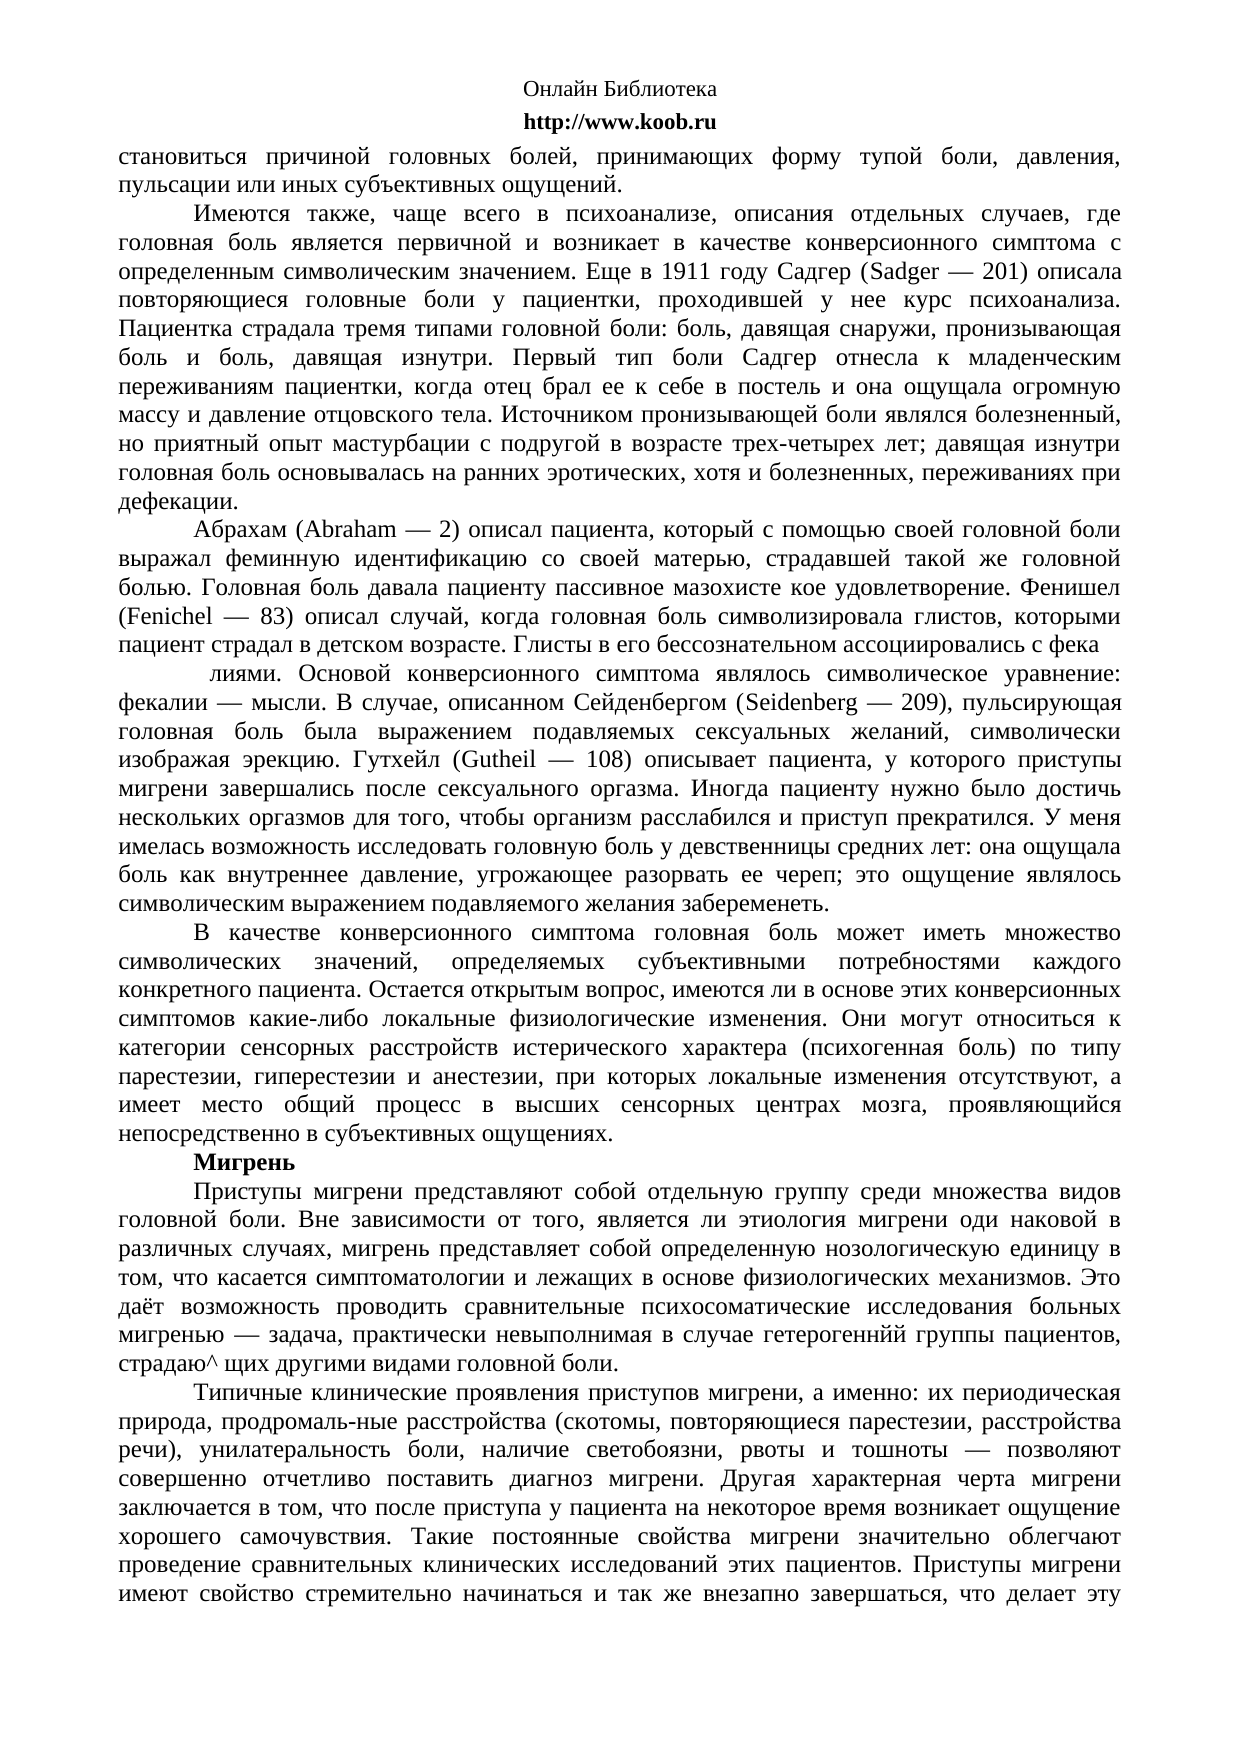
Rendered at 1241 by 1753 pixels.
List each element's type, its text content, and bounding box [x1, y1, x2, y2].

text лиями. Основой конверсионного симптома являлось символическое уравнение: фекалии — мысли. В случае, описанном Сейденбергом (Seidenberg — 209), пульсирующая головная боль была выражением подавляемых сексуальных желаний, символически изображая эрекцию. Гутхейл (Gutheil — 108) описывает пациента, у которого приступы мигрени завершались после сексуального оргазма. Иногда пациенту нужно было достичь нескольких оргазмов для того, чтобы организм расслабился и приступ прекратился. У меня имелась возможность исследовать головную боль у девственницы средних лет: она ощущала боль как внутреннее давление, угрожающее разорвать ее череп; это ощущение являлось символическим выражением подавляемого желания забеременеть. [118, 658, 1122, 917]
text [118, 1377, 1122, 1607]
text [118, 141, 1122, 198]
text Имеются также, чаще всего в психоанализе, описания отдельных случаев, где головная боль является первичной и возникает в качестве конверсионного симптома с определенным символическим значением. Еще в 1911 году Садгер (Sadger — 201) описала повторяющиеся головные боли у пациентки, проходившей у нее курс психоанализа. Пациентка страдала тремя типами головной боли: боль, давящая снаружи, пронизывающая боль и боль, давящая изнутри. Первый тип боли Садгер отнесла к младенческим переживаниям пациентки, когда отец брал ее к себе в постель и она ощущала огромную массу и давление отцовского тела. Источником пронизывающей боли являлся болезненный, но приятный опыт мастурбации с подругой в возрасте трех-четырех лет; давящая изнутри головная боль основывалась на ранних эротических, хотя и болезненных, переживаниях при дефекации. [118, 198, 1122, 514]
text Приступы мигрени представляют собой отдельную группу среди множества видов головной боли. Вне зависимости от того, является ли этиология мигрени оди наковой в различных случаях, мигрень представляет собой определенную нозологическую единицу в том, что касается симптоматологии и лежащих в основе физиологических механизмов. Это даёт возможность проводить сравнительные психосоматические исследования больных мигренью — задача, практически невыполнимая в случае гетерогеннйй группы пациентов, страдаю^ щих другими видами головной боли. [118, 1176, 1122, 1377]
text Абрахам (Abraham — 2) описал пациента, который с помощью своей головной боли выражал феминную идентификацию со своей матерью, страдавшей такой же головной болью. Головная боль давала пациенту пассивное мазохисте кое удовлетворение. Фенишел (Fenichel — 83) описал случай, когда головная боль символизировала глистов, которыми пациент страдал в детском возрасте. Глисты в его бессознательном ассоциировались с фека [118, 514, 1122, 658]
text В качестве конверсионного симптома головная боль может иметь множество символических значений, определяемых субъективными потребностями каждого конкретного пациента. Остается открытым вопрос, имеются ли в основе этих конверсионных симптомов какие-либо локальные физиологические изменения. Они могут относиться к категории сенсорных расстройств истерического характера (психогенная боль) по типу парестезии, гиперестезии и анестезии, при которых локальные изменения отсутствуют, а имеет место общий процесс в высших сенсорных центрах мозга, проявляющийся непосредственно в субъективных ощущениях. [118, 917, 1122, 1147]
text Мигрень [118, 1147, 1122, 1176]
